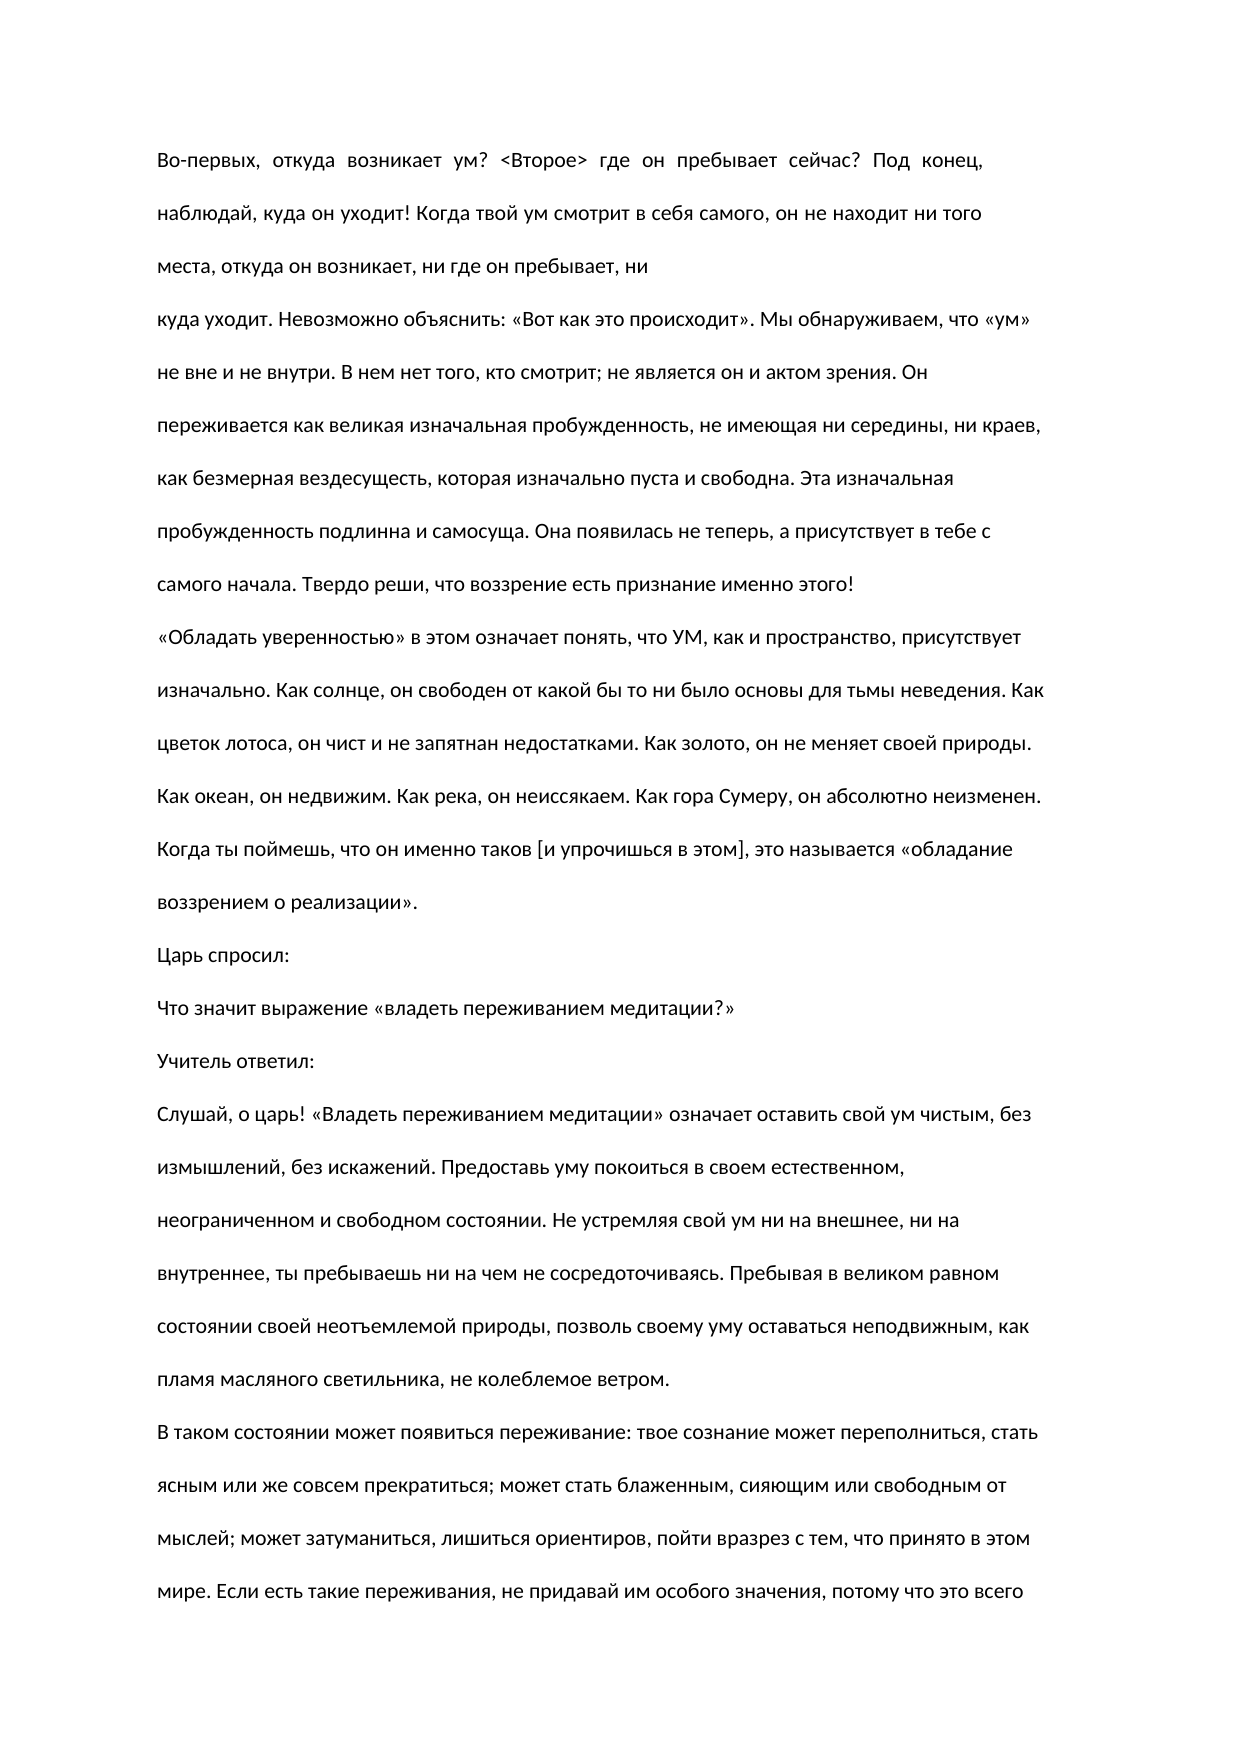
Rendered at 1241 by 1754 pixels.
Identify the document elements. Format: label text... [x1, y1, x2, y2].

text куда уходит. Невозможно объяснить: «Вот как это происходит». Мы обнаруживаем, что «ум» не вне и не внутри. В нем нет того, кто смотрит; не является он и актом зрения. Он переживается как великая изначальная пробужденность, не имеющая ни середины, ни краев, как безмерная вездесущесть, которая изначально пуста и свободна. Эта изначальная пробужденность подлинна и самосуща. Она появилась не теперь, а присутствует в тебе с самого начала. Твердо реши, что воззрение есть признание именно этого! [157, 284, 1059, 602]
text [157, 1397, 1059, 1609]
text Во-первых, откуда возникает ум? <Второе> где он пребывает сейчас? Под конец, наблюдай, куда он уходит! Когда твой ум смотрит в себя самого, он не находит ни того места, откуда он возникает, ни где он пребывает, ни [157, 125, 984, 284]
text Что значит выражение «владеть переживанием медитации?» [157, 973, 1088, 1026]
text Царь спросил: [157, 920, 1088, 973]
text Учитель ответил: [157, 1026, 1088, 1079]
text Слушай, о царь! «Владеть переживанием медитации» означает оставить свой ум чистым, без измышлений, без искажений. Предоставь уму покоиться в своем естественном, неограниченном и свободном состоянии. Не устремляя свой ум ни на внешнее, ни на внутреннее, ты пребываешь ни на чем не сосредоточиваясь. Пребывая в великом равном состоянии своей неотъемлемой природы, позволь своему уму оставаться неподвижным, как пламя масляного светильника, не колеблемое ветром. [157, 1079, 1059, 1397]
text «Обладать уверенностью» в этом означает понять, что УМ, как и пространство, присутствует изначально. Как солнце, он свободен от какой бы то ни было основы для тьмы неведения. Как цветок лотоса, он чист и не запятнан недостатками. Как золото, он не меняет своей природы. Как океан, он недвижим. Как река, он неиссякаем. Как гора Сумеру, он абсолютно неизменен. Когда ты поймешь, что он именно таков [и упрочишься в этом], это называется «обладание воззрением о реализации». [157, 602, 1059, 920]
